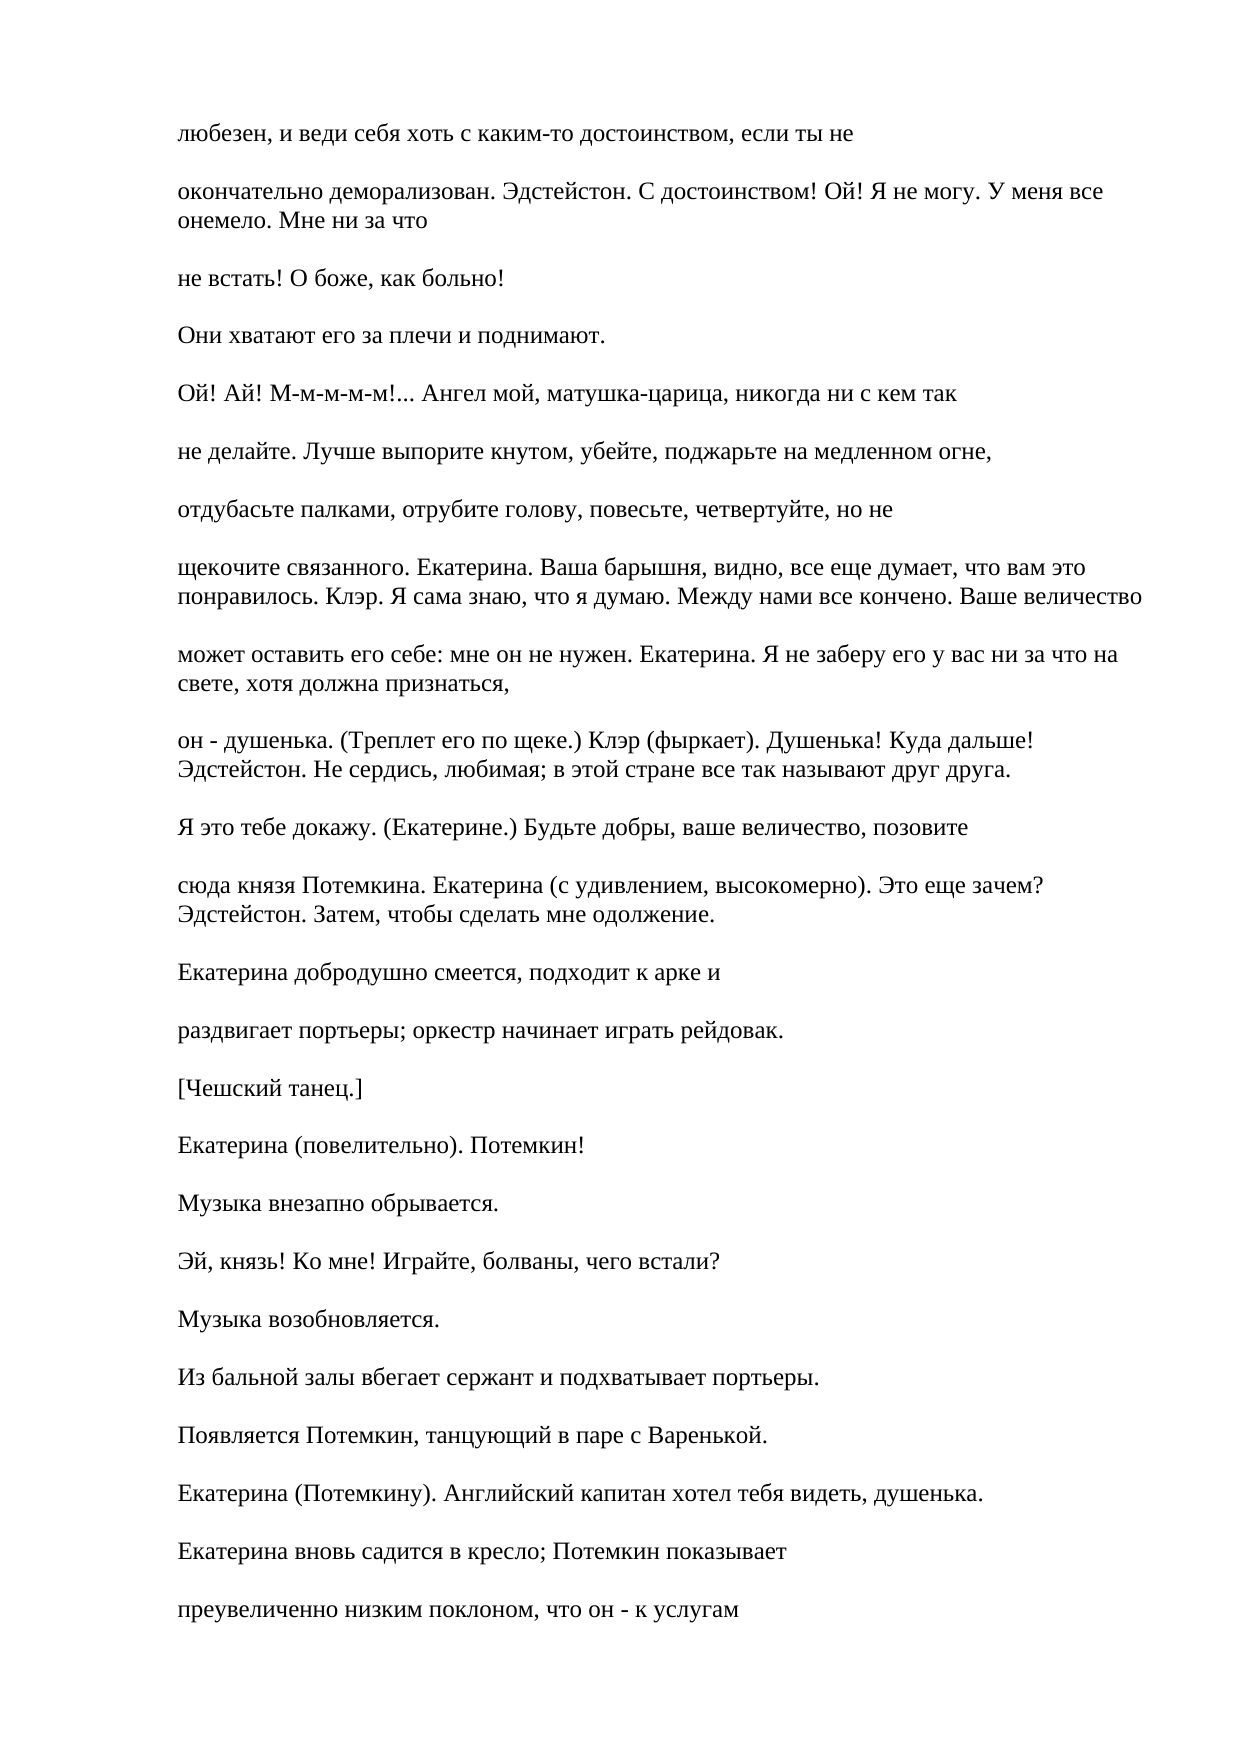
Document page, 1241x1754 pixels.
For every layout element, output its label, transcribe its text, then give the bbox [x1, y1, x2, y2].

text Появляется Потемкин, танцующий в паре с Варенькой. [177, 1420, 1152, 1449]
text любезен, и веди себя хоть с каким-то достоинством, если ты не [177, 118, 1152, 147]
text Екатерина добродушно смеется, подходит к арке и [177, 957, 1152, 986]
text Они хватают его за плечи и поднимают. [177, 321, 1152, 349]
text Ой! Ай! М-м-м-м-м!... Ангел мой, матушка-царица, никогда ни с кем так [177, 378, 1152, 407]
text раздвигает портьеры; оркестр начинает играть рейдовак. [177, 1015, 1152, 1043]
text отдубасьте палками, отрубите голову, повесьте, четвертуйте, но не [177, 494, 1152, 523]
text [Чешский танец.] [177, 1073, 1152, 1101]
text сюда князя Потемкина. Екатерина (с удивлением, высокомерно). Это еще зачем? Эдстейстон. Затем, чтобы сделать мне одолжение. [177, 870, 1152, 928]
text Музыка возобновляется. [177, 1304, 1152, 1333]
text преувеличенно низким поклоном, что он - к услугам [177, 1594, 1152, 1623]
text Эй, князь! Ко мне! Играйте, болваны, чего встали? [177, 1246, 1152, 1275]
text Екатерина (повелительно). Потемкин! [177, 1131, 1152, 1159]
text может оставить его себе: мне он не нужен. Екатерина. Я не заберу его у вас ни за что на свете, хотя должна признаться, [177, 639, 1152, 696]
text он - душенька. (Треплет его по щеке.) Клэр (фыркает). Душенька! Куда дальше! Эдстейстон. Не сердись, любимая; в этой стране все так называют друг друга. [177, 726, 1152, 783]
text Я это тебе докажу. (Екатерине.) Будьте добры, ваше величество, позовите [177, 812, 1152, 841]
text окончательно деморализован. Эдстейстон. С достоинством! Ой! Я не могу. У меня все онемело. Мне ни за что [177, 176, 1152, 233]
text не встать! О боже, как больно! [177, 263, 1152, 291]
text Музыка внезапно обрывается. [177, 1188, 1152, 1217]
text Из бальной залы вбегает сержант и подхватывает портьеры. [177, 1362, 1152, 1391]
text Екатерина вновь садится в кресло; Потемкин показывает [177, 1536, 1152, 1565]
text щекочите связанного. Екатерина. Ваша барышня, видно, все еще думает, что вам это понравилось. Клэр. Я сама знаю, что я думаю. Между нами все кончено. Ваше величество [177, 552, 1152, 610]
text не делайте. Лучше выпорите кнутом, убейте, поджарьте на медленном огне, [177, 436, 1152, 465]
text Екатерина (Потемкину). Английский капитан хотел тебя видеть, душенька. [177, 1478, 1152, 1507]
